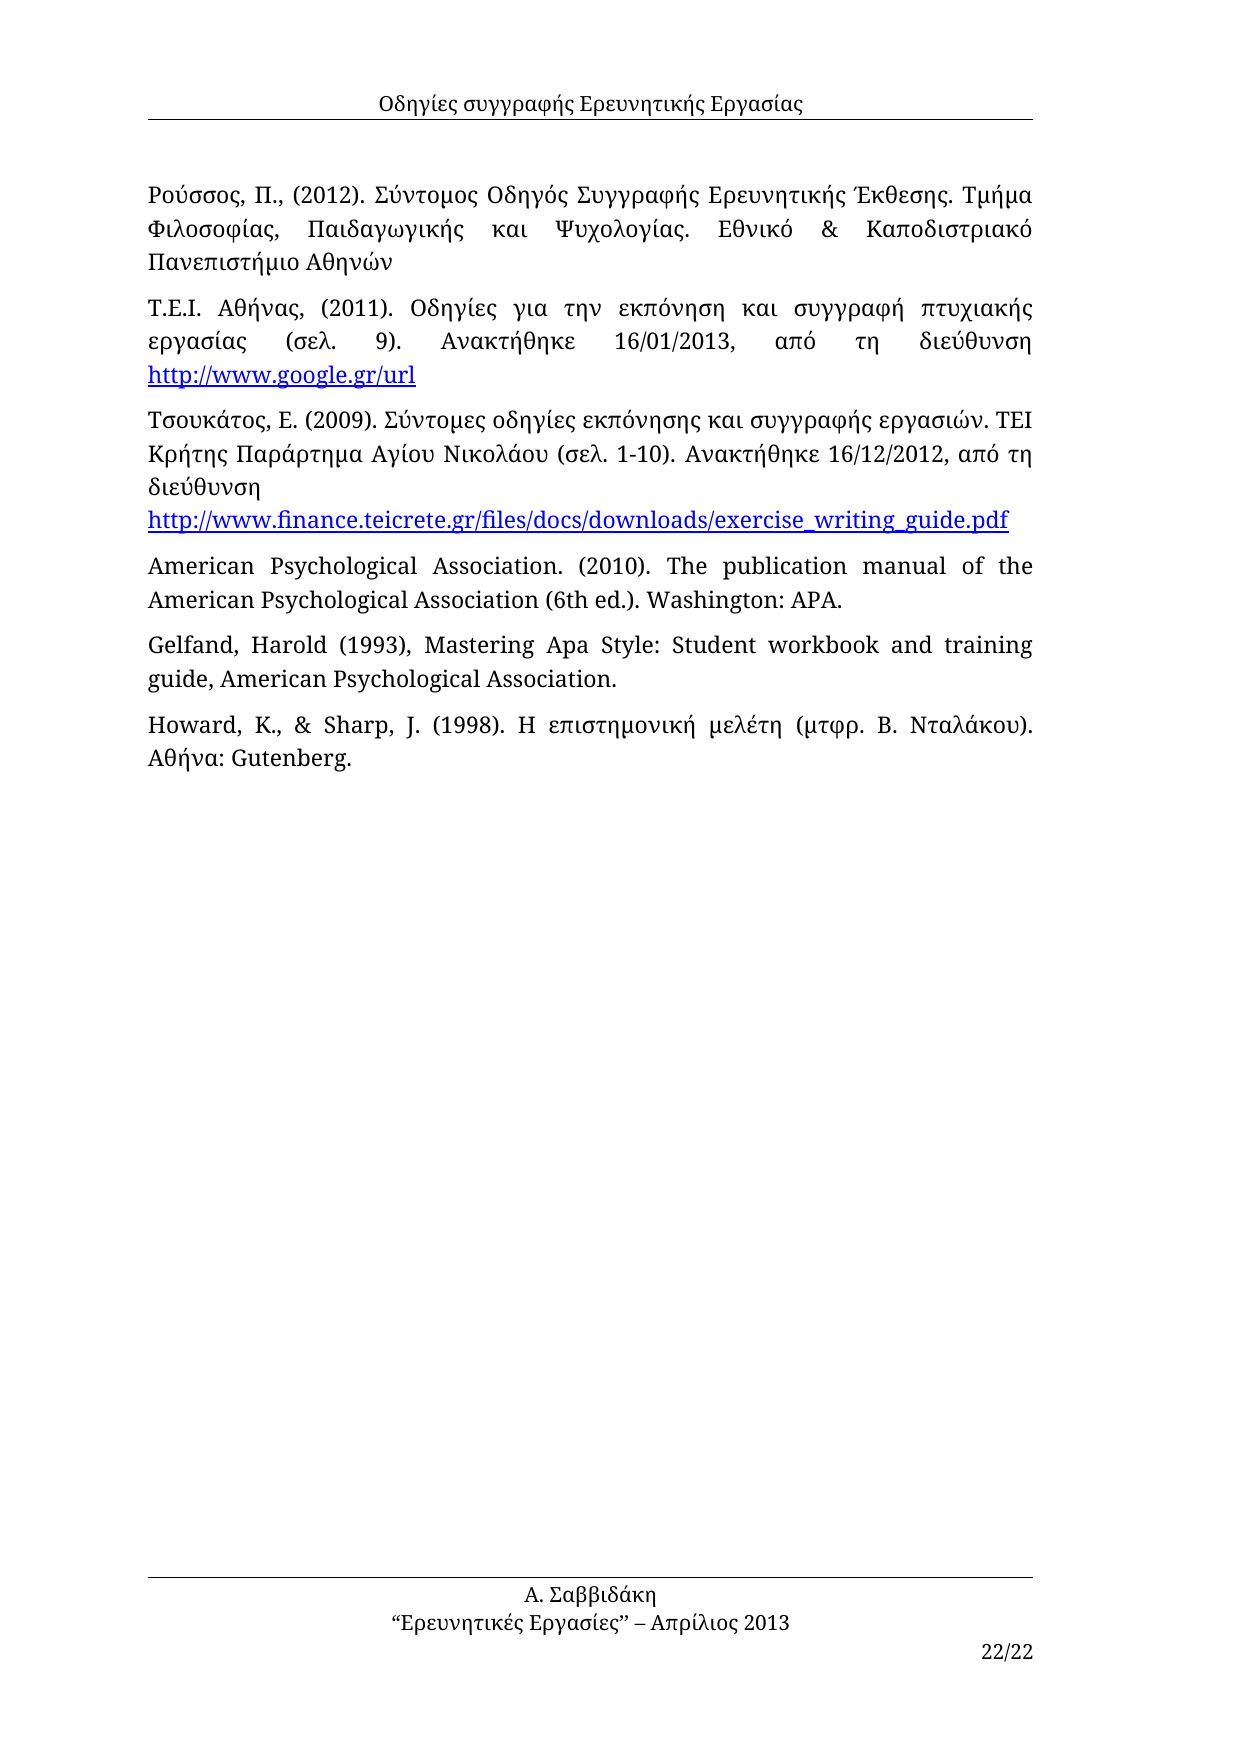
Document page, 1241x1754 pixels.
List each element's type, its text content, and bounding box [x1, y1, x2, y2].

text Howard, K., & Sharp, J. (1998). Η επιστημονική μελέτη (μτφρ. Β. Νταλάκου). Αθήνα: Gutenberg. [148, 706, 1033, 773]
text Τ.Ε.Ι. Αθήνας, (2011). Οδηγίες για την εκπόνηση και συγγραφή πτυχιακής εργασίας (σελ. 9). Ανακτήθηκε 16/01/2013, από τη διεύθυνση http://www.google.gr/url [148, 290, 1033, 390]
text Gelfand, Harold (1993), Mastering Apa Style: Student workbook and training guide, American Psychological Association. [148, 627, 1033, 694]
text Τσουκάτος, Ε. (2009). Σύντομες οδηγίες εκπόνησης και συγγραφής εργασιών. ΤΕΙ Κρήτης Παράρτημα Αγίου Νικολάου (σελ. 1-10). Ανακτήθηκε 16/12/2012, από τη διεύθυνση http://www.finance.teicrete.gr/files/docs/downloads/exercise_writing_guide.pdf [148, 402, 1033, 536]
text Ρούσσος, Π., (2012). Σύντομος Οδηγός Συγγραφής Ερευνητικής Έκθεσης. Τμήμα Φιλοσοφίας, Παιδαγωγικής και Ψυχολογίας. Εθνικό & Καποδιστριακό Πανεπιστήμιο Αθηνών [148, 177, 1033, 277]
text American Psychological Association. (2010). The publication manual of the American Psychological Association (6th ed.). : APA. [148, 548, 1033, 615]
